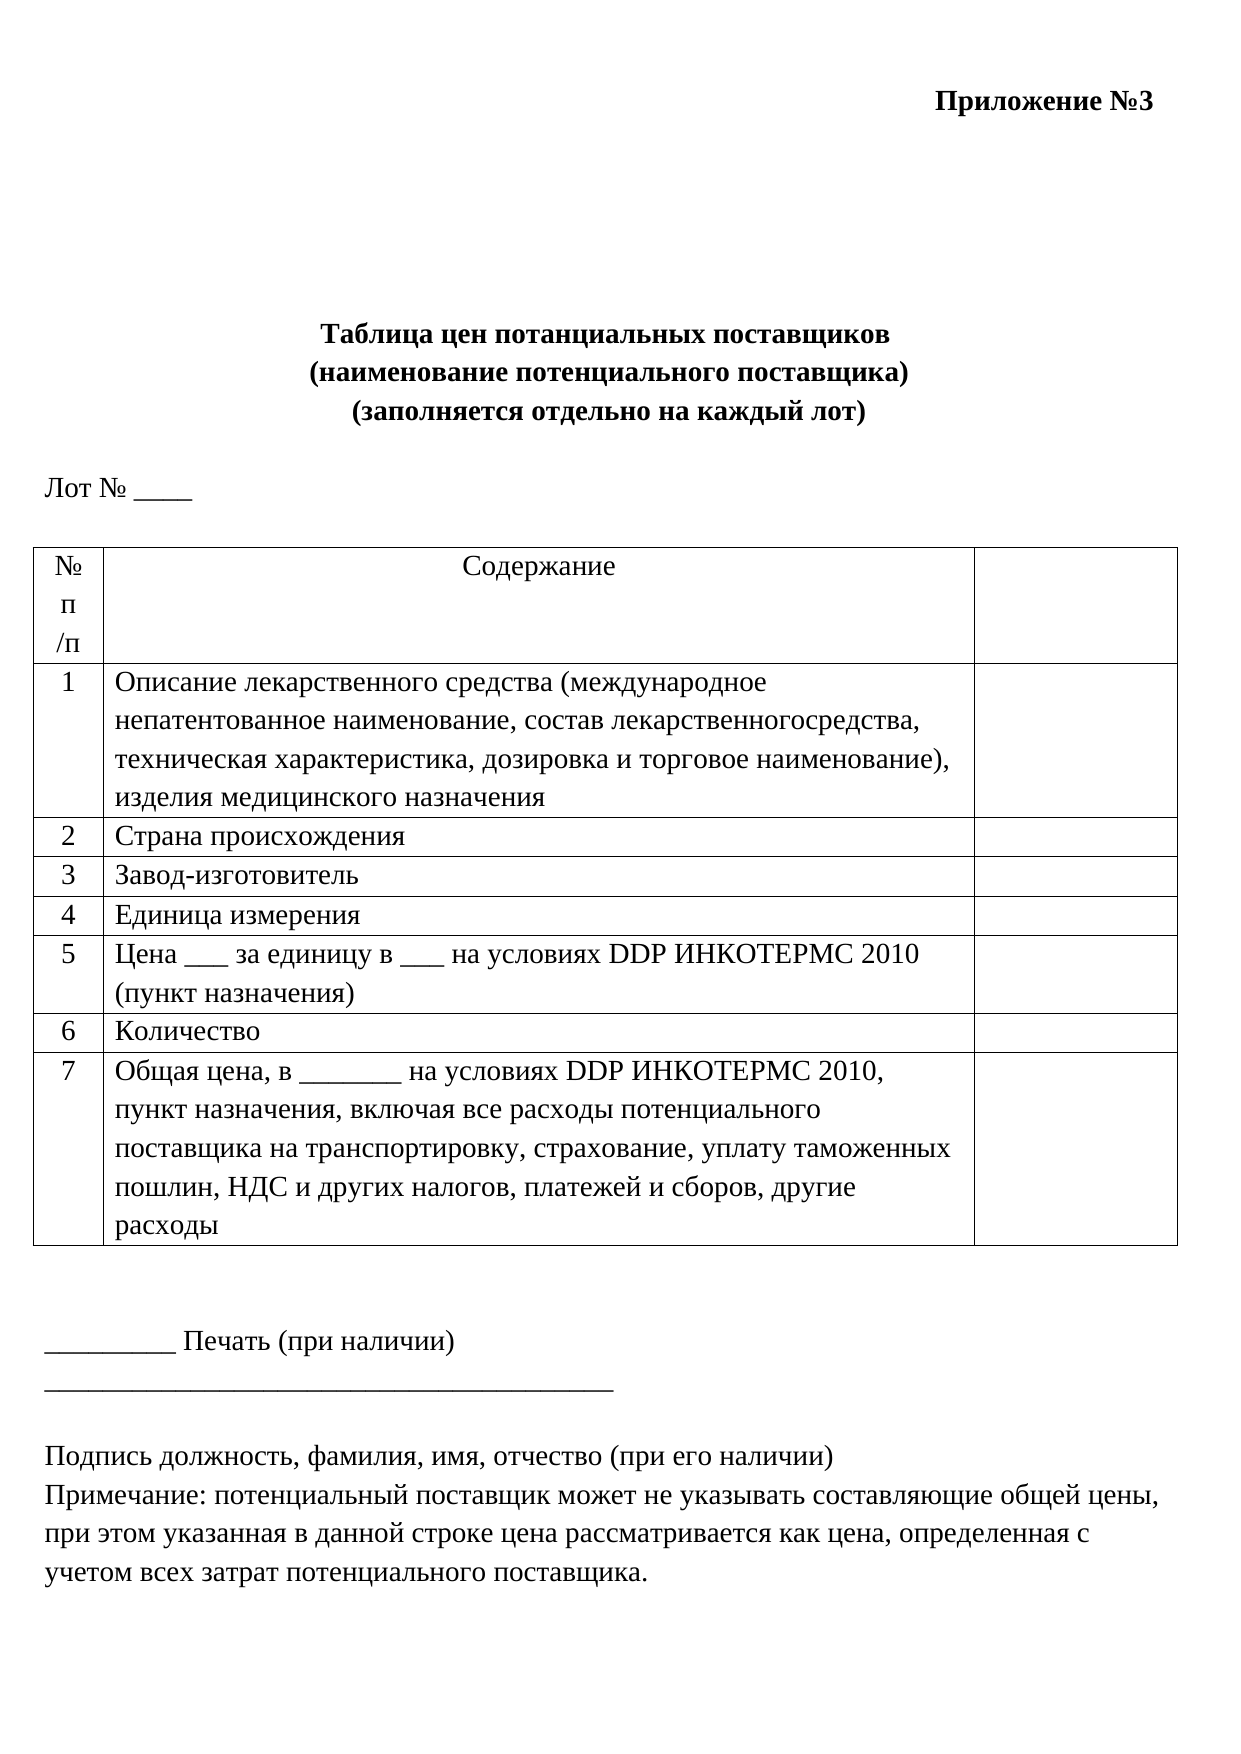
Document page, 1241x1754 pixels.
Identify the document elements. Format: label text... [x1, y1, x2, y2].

table_cell 2 [34, 818, 103, 856]
table_cell Цена ___ за единицу в ___ на условиях DDP ИНКОТЕРМС 2010 (пункт назначения) [104, 936, 974, 1012]
table_cell [975, 936, 1177, 1012]
table_cell Страна происхождения [104, 818, 974, 856]
table_cell 7 [34, 1053, 103, 1244]
table_cell Общая цена, в _______ на условиях DDP ИНКОТЕРМС 2010, пункт назначения, включая все расходы потенциального поставщика на транспортировку, страхование, уплату таможенных пошлин, НДС и других налогов, платежей и сборов, другие расходы [104, 1053, 974, 1244]
text Подпись должность, фамилия, имя, отчество (при его наличии) [44, 1438, 1166, 1472]
text _______________________________________ [44, 1361, 1166, 1395]
table_cell 6 [34, 1014, 103, 1052]
text (наименование потенциального поставщика) [44, 354, 1166, 388]
table_cell [975, 818, 1177, 856]
table_cell 1 [34, 664, 103, 817]
table_cell [975, 897, 1177, 935]
table_cell Описание лекарственного средства (международное непатентованное наименование, состав лекарственногосредства, техническая характеристика, дозировка и торговое наименование), изделия медицинского назначения [104, 664, 974, 817]
text Лот № ____ [44, 470, 1166, 503]
table_header [975, 548, 1177, 663]
table_cell 4 [34, 897, 103, 935]
table_cell [975, 1014, 1177, 1052]
table_cell 5 [34, 936, 103, 1012]
text Приложение №3 [929, 83, 1166, 116]
table_header Содержание [104, 548, 974, 663]
table_cell [975, 1053, 1177, 1244]
text (заполняется отдельно на каждый лот) [44, 393, 1166, 426]
table_cell [975, 664, 1177, 817]
text Таблица цен потанциальных поставщиков [44, 316, 1166, 349]
table_cell 3 [34, 857, 103, 896]
table_header № п /п [34, 548, 103, 663]
table_cell Количество [104, 1014, 974, 1052]
table_cell [975, 857, 1177, 896]
table_cell Завод-изготовитель [104, 857, 974, 896]
text Примечание: потенциальный поставщик может не указывать составляющие общей цены, при этом указанная в данной строке цена рассматривается как цена, определенная с учетом всех затрат потенциального поставщика. [44, 1477, 1166, 1587]
table_cell Единица измерения [104, 897, 974, 935]
text _________ Печать (при наличии) [44, 1323, 1166, 1356]
